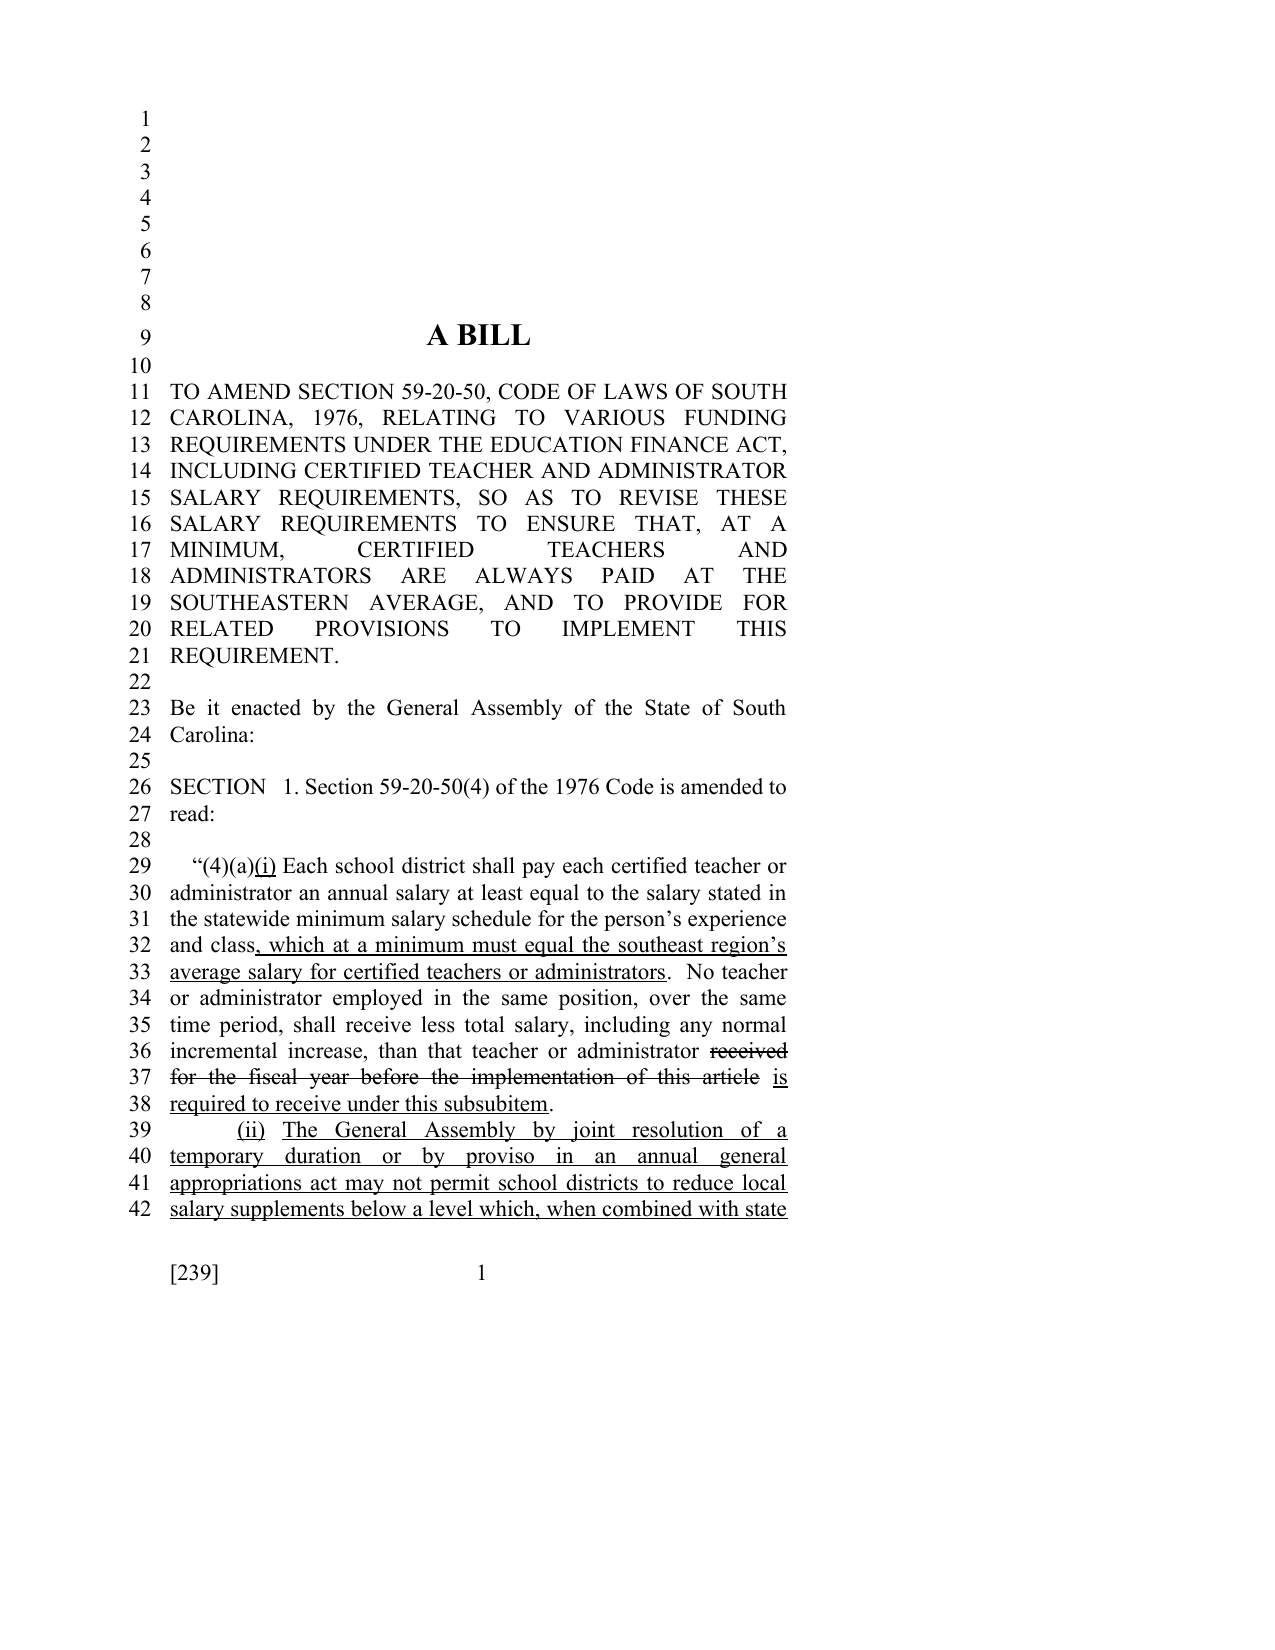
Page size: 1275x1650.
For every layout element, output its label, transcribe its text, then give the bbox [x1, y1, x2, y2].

text A BILL [169, 316, 787, 352]
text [169, 1193, 787, 1218]
text TO AMEND SECTION 59-20-50, CODE OF LAWS OF SOUTH CAROLINA, 1976, RELATING TO VARIOUS FUNDING REQUIREMENTS UNDER THE EDUCATION FINANCE ACT, INCLUDING CERTIFIED TEACHER AND ADMINISTRATOR SALARY REQUIREMENTS, SO AS TO REVISE THESE SALARY REQUIREMENTS TO ENSURE THAT, AT A MINIMUM, CERTIFIED TEACHERS AND ADMINISTRATORS ARE ALWAYS PAID AT THE SOUTHEASTERN AVERAGE, AND TO PROVIDE FOR RELATED PROVISIONS TO IMPLEMENT THIS REQUIREMENT. [169, 378, 787, 668]
text “(4)(a)(i) Each school district shall pay each certified teacher or administrator an annual salary at least equal to the salary stated in the statewide minimum salary schedule for the person’s experience and class, which at a minimum must equal the southeast region’s average salary for certified teachers or administrators. No teacher or administrator employed in the same position, over the same time period, shall receive less total salary, including any normal incremental increase, than that teacher or administrator received for the fiscal year before the implementation of this article is required to receive under this subsubitem. [169, 852, 787, 1116]
text SECTION 1. Section 59-20-50(4) of the 1976 Code is amended to read: [169, 773, 787, 826]
text Be it enacted by the General Assembly of the State of South Carolina: [169, 694, 787, 747]
